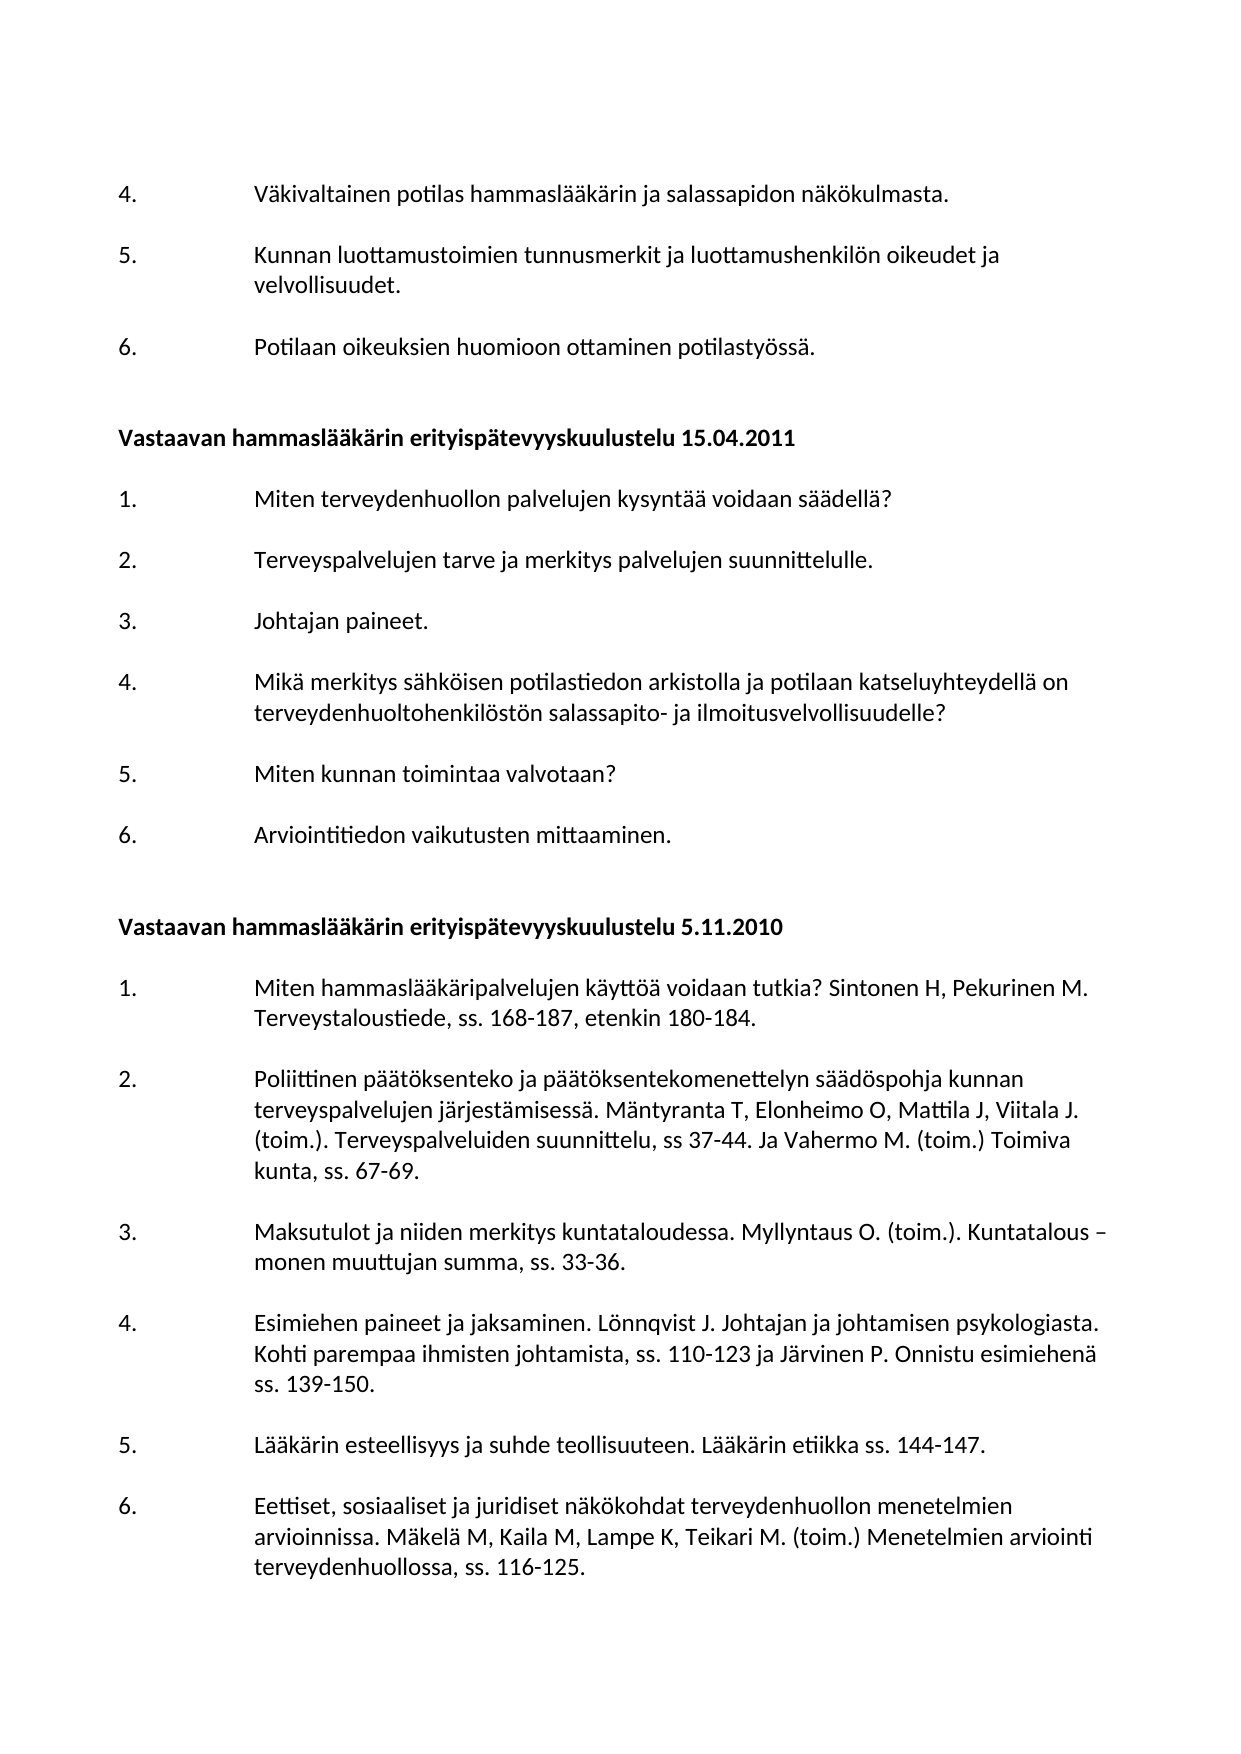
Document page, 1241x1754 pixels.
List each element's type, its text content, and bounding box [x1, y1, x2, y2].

text 3. Johtajan paineet. [118, 605, 1122, 636]
text 2. Poliittinen päätöksenteko ja päätöksentekomenettelyn säädöspohja kunnan terveyspalvelujen järjestämisessä. Mäntyranta T, Elonheimo O, Mattila J, Viitala J. (toim.). Terveyspalveluiden suunnittelu, ss 37-44. Ja Vahermo M. (toim.) Toimiva kunta, ss. 67-69. [118, 1063, 1122, 1185]
text 1. Miten hammaslääkäripalvelujen käyttöä voidaan tutkia? Sintonen H, Pekurinen M. Terveystaloustiede, ss. 168-187, etenkin 180-184. [118, 972, 1122, 1033]
text 4. Esimiehen paineet ja jaksaminen. Lönnqvist J. Johtajan ja johtamisen psykologiasta. Kohti parempaa ihmisten johtamista, ss. 110-123 ja Järvinen P. Onnistu esimiehenä ss. 139-150. [118, 1307, 1122, 1399]
text 1. Miten terveydenhuollon palvelujen kysyntää voidaan säädellä? [118, 483, 1122, 514]
text 6. Eettiset, sosiaaliset ja juridiset näkökohdat terveydenhuollon menetelmien arvioinnissa. Mäkelä M, Kaila M, Lampe K, Teikari M. (toim.) Menetelmien arviointi terveydenhuollossa, ss. 116-125. [118, 1491, 1122, 1582]
text 4. Väkivaltainen potilas hammaslääkärin ja salassapidon näkökulmasta. [118, 178, 1122, 209]
text 6. Potilaan oikeuksien huomioon ottaminen potilastyössä. [118, 331, 1122, 361]
text Vastaavan hammaslääkärin erityispätevyyskuulustelu 5.11.2010 [118, 911, 1122, 941]
text 3. Maksutulot ja niiden merkitys kuntataloudessa. Myllyntaus O. (toim.). Kuntatalous – monen muuttujan summa, ss. 33-36. [118, 1216, 1122, 1277]
text 4. Mikä merkitys sähköisen potilastiedon arkistolla ja potilaan katseluyhteydellä on terveydenhuoltohenkilöstön salassapito- ja ilmoitusvelvollisuudelle? [118, 666, 1122, 727]
text 2. Terveyspalvelujen tarve ja merkitys palvelujen suunnittelulle. [118, 544, 1122, 575]
text 5. Miten kunnan toimintaa valvotaan? [118, 758, 1122, 788]
text 5. Lääkärin esteellisyys ja suhde teollisuuteen. Lääkärin etiikka ss. 144-147. [118, 1429, 1122, 1460]
text Vastaavan hammaslääkärin erityispätevyyskuulustelu 15.04.2011 [118, 422, 1122, 453]
text 6. Arviointitiedon vaikutusten mittaaminen. [118, 819, 1122, 849]
text 5. Kunnan luottamustoimien tunnusmerkit ja luottamushenkilön oikeudet ja velvollisuudet. [118, 239, 1122, 300]
